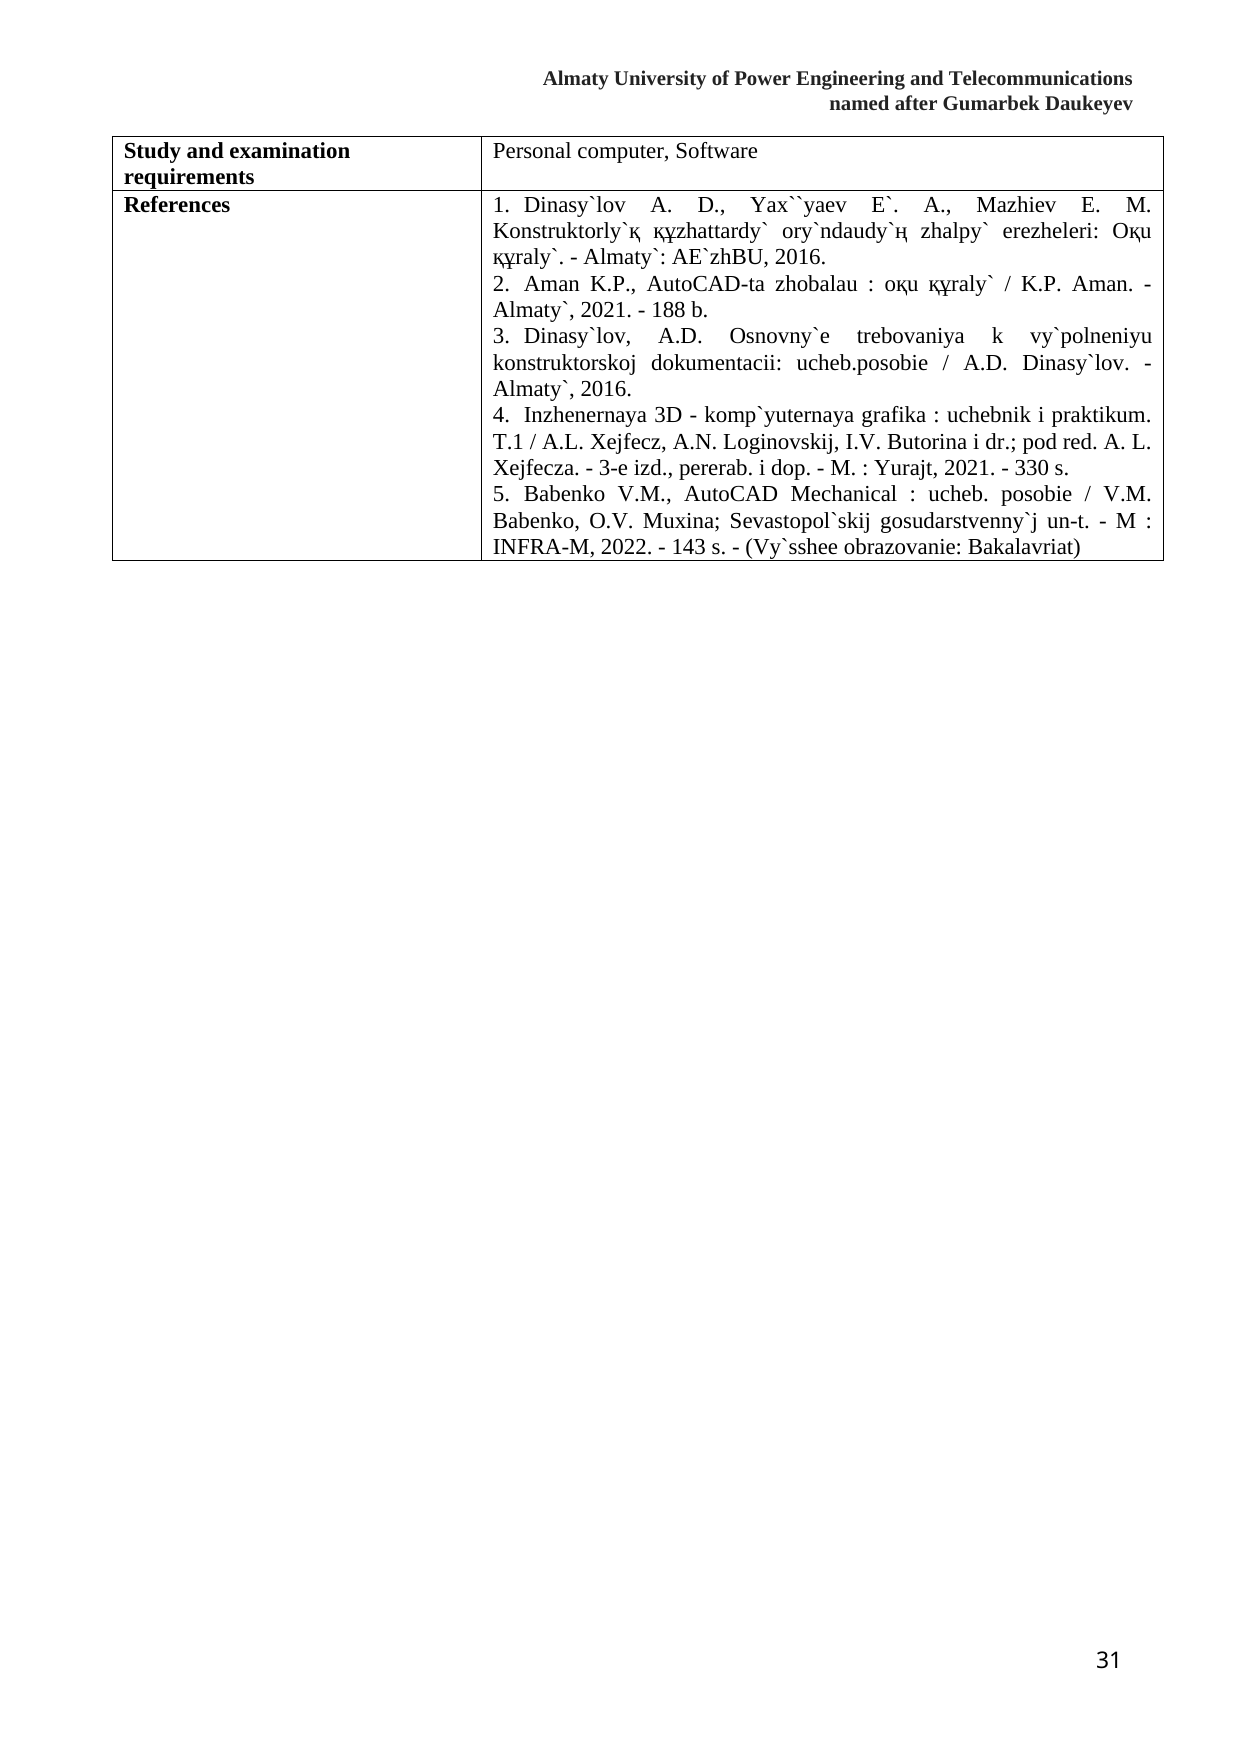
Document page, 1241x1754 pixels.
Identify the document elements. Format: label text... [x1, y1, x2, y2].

table_cell References [113, 191, 481, 559]
table_cell 1. Dіnasy`lov A. D., Yax``yaev E`. A., Mazhiev E. M. Konstruktorly`қ құzhattardy` ory`ndaudy`ң zhalpy` erezhelerі: Oқu құraly`. - Almaty`: AE`zhBU, 2016. 2. Aman K.P., AutoCAD-ta zhobalau : oқu құraly` / K.P. Aman. - Almaty`, 2021. - 188 b. 3. Dinasy`lov, A.D. Osnovny`e trebovaniya k vy`polneniyu konstruktorskoj dokumentacii: ucheb.posobie / A.D. Dinasy`lov. - Almaty`, 2016. 4. Inzhenernaya 3D - komp`yuternaya grafika : uchebnik i praktikum. T.1 / A.L. Xejfecz, A.N. Loginovskij, I.V. Butorina i dr.; pod red. A. L. Xejfecza. - 3-e izd., pererab. i dop. - M. : Yurajt, 2021. - 330 s. 5. Babenko V.M., AutoCAD Mechanical : ucheb. posobie / V.M. Babenko, O.V. Muxina; Sevastopol`skij gosudarstvenny`j un-t. - M : INFRA-M, 2022. - 143 s. - (Vy`sshee obrazovanie: Bakalavriat) [482, 191, 1163, 559]
table_cell Personal computer, Software [482, 137, 1163, 189]
table_cell Study and examination requirements [113, 137, 481, 189]
